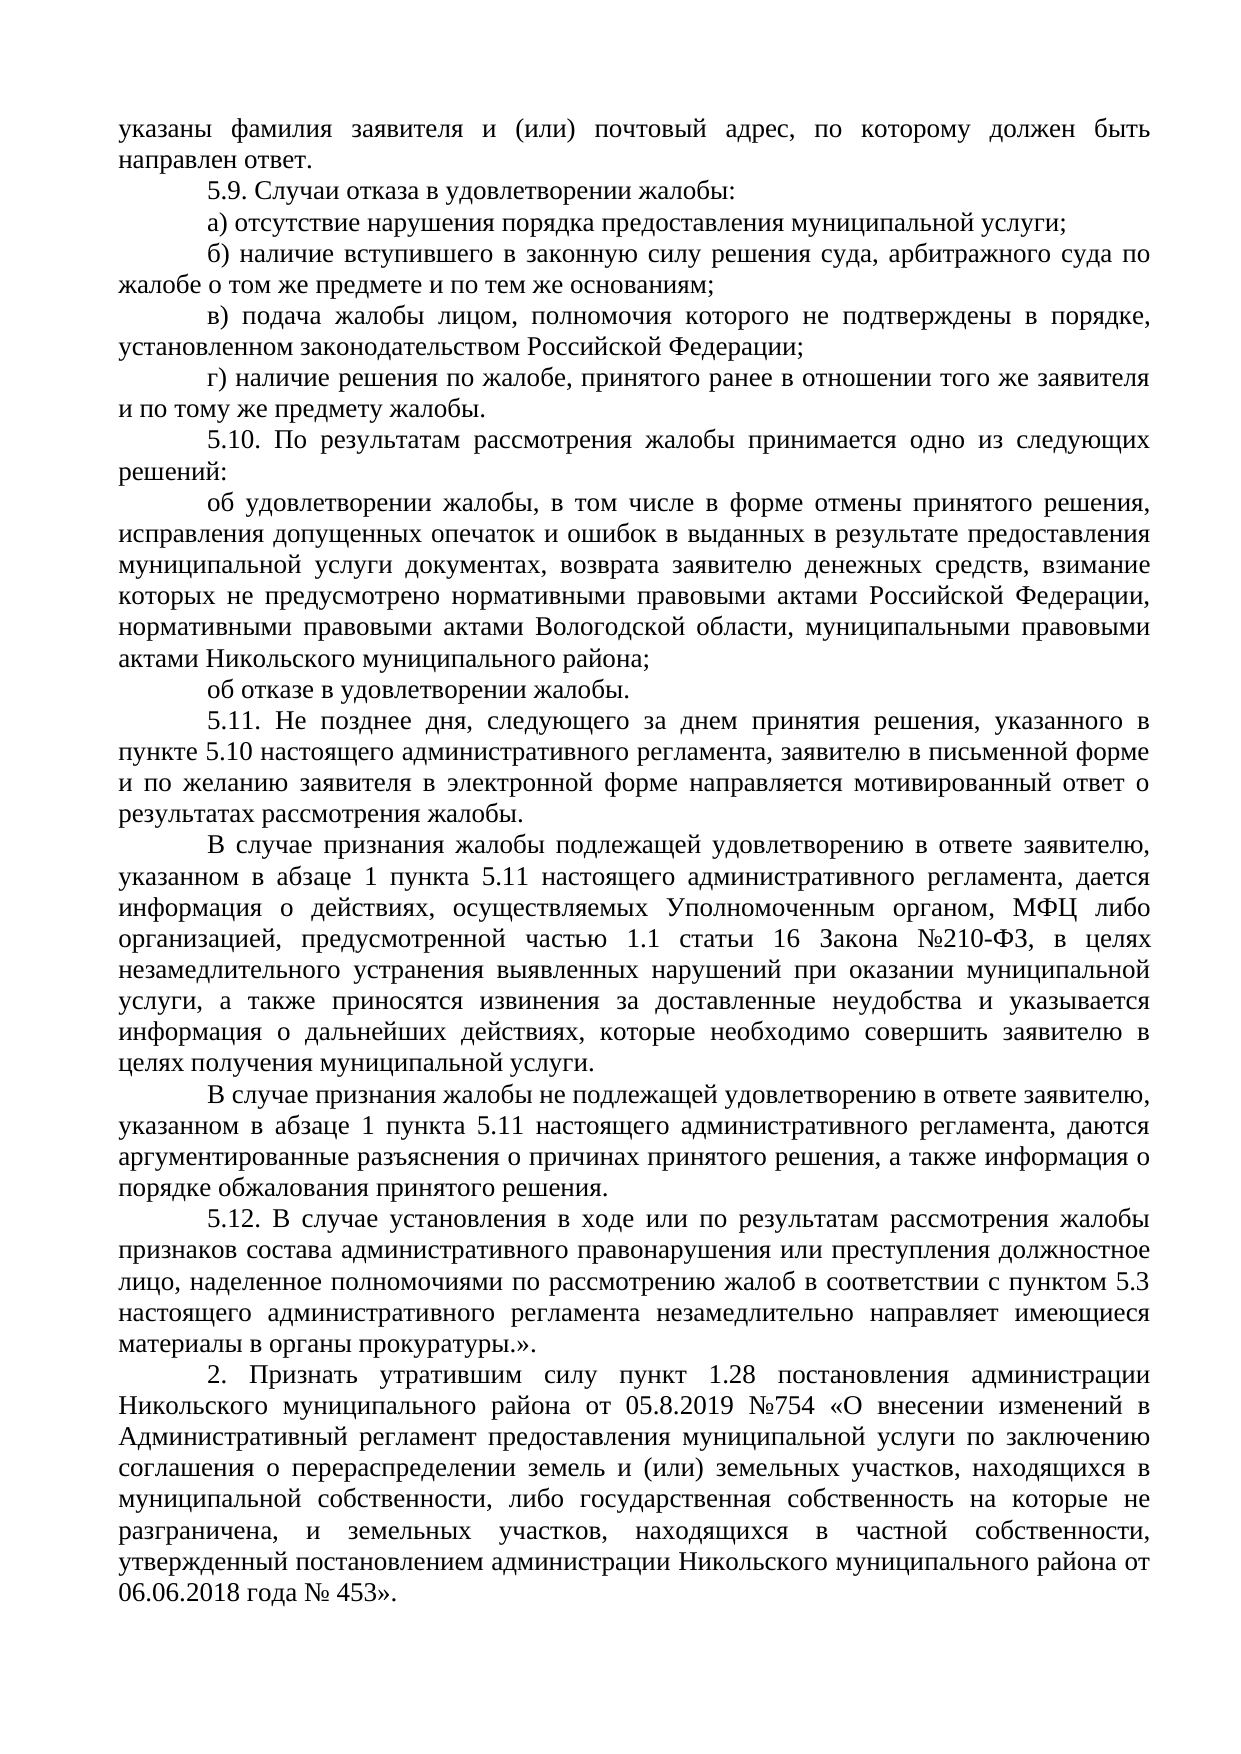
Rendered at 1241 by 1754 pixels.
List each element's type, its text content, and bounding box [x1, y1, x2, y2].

text г) наличие решения по жалобе, принятого ранее в отношении того же заявителя и по тому же предмету жалобы. [118, 361, 1152, 424]
text 5.11. Не позднее дня, следующего за днем принятия решения, указанного в пункте 5.10 настоящего административного регламента, заявителю в письменной форме и по желанию заявителя в электронной форме направляется мотивированный ответ о результатах рассмотрения жалобы. [118, 704, 1152, 828]
text об отказе в удовлетворении жалобы. [118, 673, 1152, 704]
text а) отсутствие нарушения порядка предоставления муниципальной услуги; [118, 206, 1152, 237]
text 5.9. Случаи отказа в удовлетворении жалобы: [118, 174, 1152, 206]
text В случае признания жалобы подлежащей удовлетворению в ответе заявителю, указанном в абзаце 1 пункта 5.11 настоящего административного регламента, дается информация о действиях, осуществляемых Уполномоченным органом, МФЦ либо организацией, предусмотренной частью 1.1 статьи 16 Закона №210-ФЗ, в целях незамедлительного устранения выявленных нарушений при оказании муниципальной услуги, а также приносятся извинения за доставленные неудобства и указывается информация о дальнейших действиях, которые необходимо совершить заявителю в целях получения муниципальной услуги. [118, 828, 1152, 1078]
text 5.10. По результатам рассмотрения жалобы принимается одно из следующих решений: [118, 424, 1152, 486]
text об удовлетворении жалобы, в том числе в форме отмены принятого решения, исправления допущенных опечаток и ошибок в выданных в результате предоставления муниципальной услуги документах, возврата заявителю денежных средств, взимание которых не предусмотрено нормативными правовыми актами Российской Федерации, нормативными правовыми актами Вологодской области, муниципальными правовыми актами Никольского муниципального района; [118, 486, 1152, 673]
text в) подача жалобы лицом, полномочия которого не подтверждены в порядке, установленном законодательством Российской Федерации; [118, 299, 1152, 361]
text б) наличие вступившего в законную силу решения суда, арбитражного суда по жалобе о том же предмете и по тем же основаниям; [118, 237, 1152, 299]
text 5.12. В случае установления в ходе или по результатам рассмотрения жалобы признаков состава административного правонарушения или преступления должностное лицо, наделенное полномочиями по рассмотрению жалоб в соответствии с пунктом 5.3 настоящего административного регламента незамедлительно направляет имеющиеся материалы в органы прокуратуры.». [118, 1202, 1152, 1358]
text 2. Признать утратившим силу пункт 1.28 постановления администрации Никольского муниципального района от 05.8.2019 №754 «О внесении изменений в Административный регламент предоставления муниципальной услуги по заключению соглашения о перераспределении земель и (или) земельных участков, находящихся в муниципальной собственности, либо государственная собственность на которые не разграничена, и земельных участков, находящихся в частной собственности, утвержденный постановлением администрации Никольского муниципального района от 06.06.2018 года № 453». [118, 1358, 1152, 1607]
text В случае признания жалобы не подлежащей удовлетворению в ответе заявителю, указанном в абзаце 1 пункта 5.11 настоящего административного регламента, даются аргументированные разъяснения о причинах принятого решения, а также информация о порядке обжалования принятого решения. [118, 1078, 1152, 1202]
